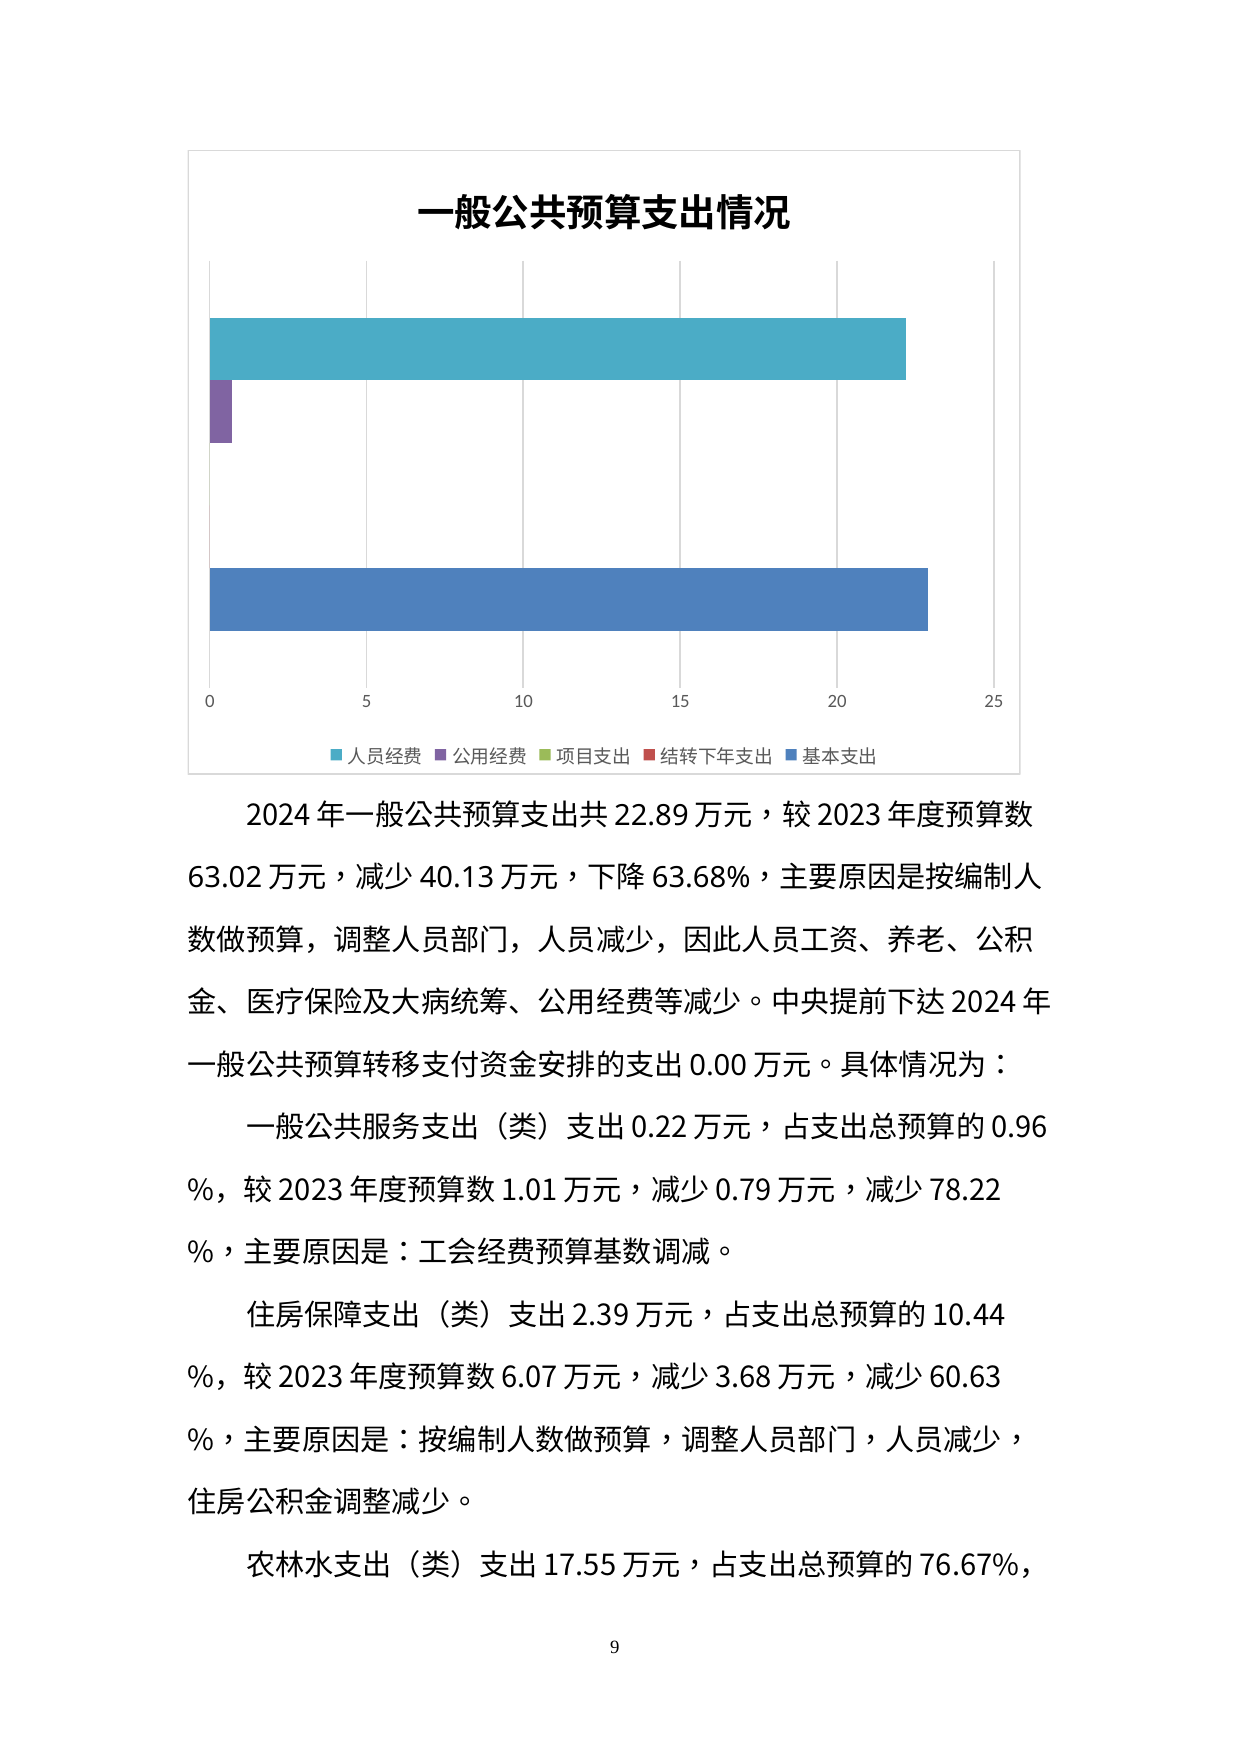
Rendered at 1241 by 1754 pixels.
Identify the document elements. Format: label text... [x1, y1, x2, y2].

text 住房保障支出（类）支出2.39万元，占支出总预算的10.44%，较2023年度预算数6.07万元，减少3.68万元，减少60.63%，主要原因是：按编制人数做预算，调整人员部门，人员减少，住房公积金调整减少。 [187, 1275, 1053, 1525]
text 2024年一般公共预算支出共22.89万元，较2023年度预算数63.02万元，减少40.13万元，下降63.68%，主要原因是按编制人数做预算，调整人员部门，人员减少，因此人员工资、养老、公积金、医疗保险及大病统筹、公用经费等减少。中央提前下达2024年一般公共预算转移支付资金安排的支出0.00万元。具体情况为： [187, 775, 1053, 1087]
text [187, 1525, 1053, 1587]
text 一般公共服务支出（类）支出0.22万元，占支出总预算的0.96%，较2023年度预算数1.01万元，减少0.79万元，减少78.22%，主要原因是：工会经费预算基数调减。 [187, 1087, 1053, 1275]
